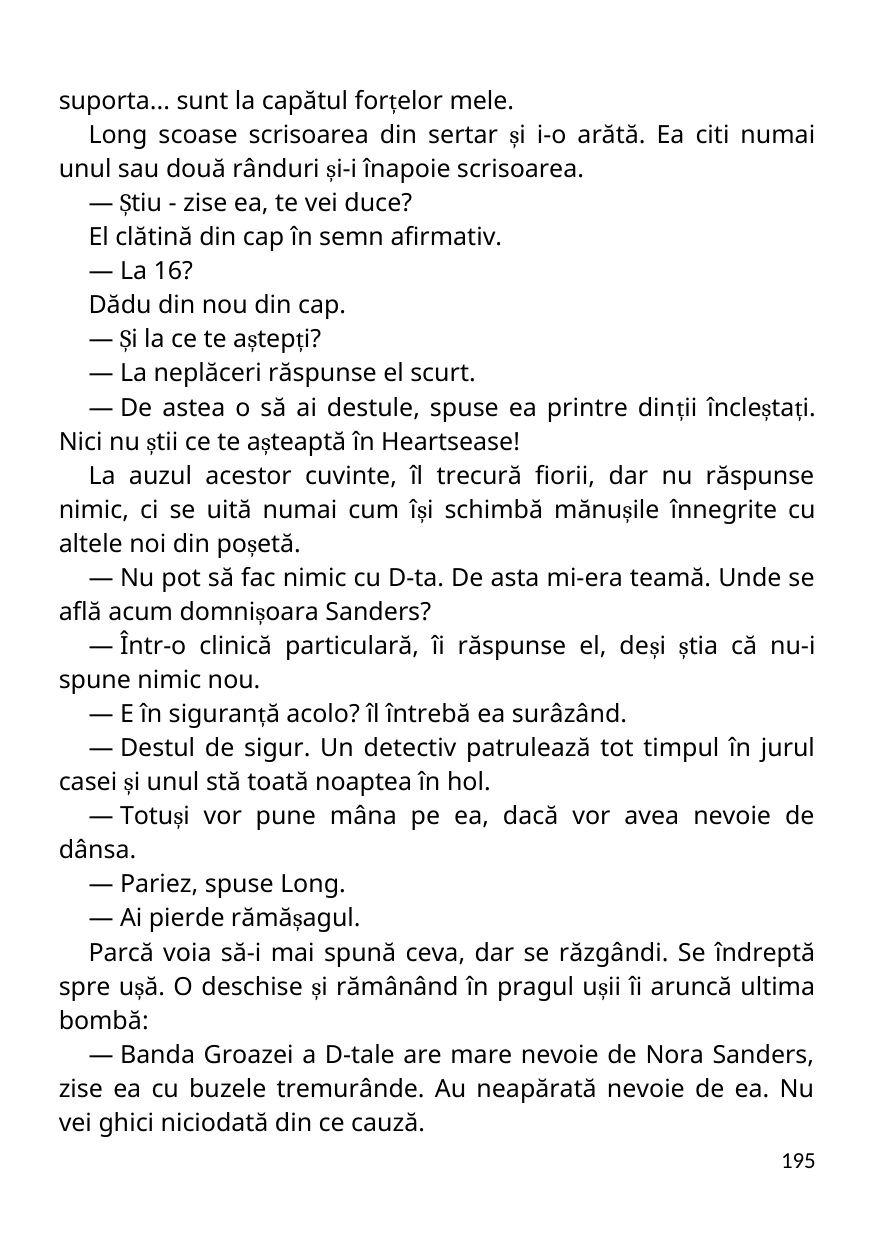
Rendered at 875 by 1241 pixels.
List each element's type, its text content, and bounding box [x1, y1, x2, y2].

text — La neplăceri răspunse el scurt. [58, 355, 816, 389]
text Parcă voia să-i mai spună ceva, dar se răzgândi. Se îndreptă spre ușă. O deschise și rămânând în pragul ușii îi aruncă ultima bombă: [58, 934, 816, 1036]
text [58, 83, 816, 117]
text La auzul acestor cuvinte, îl trecură fiorii, dar nu răspunse nimic, ci se uită numai cum își schimbă mănușile înnegrite cu altele noi din poșetă. [58, 457, 816, 559]
text El clătină din cap în semn afirmativ. [58, 219, 816, 253]
text — Și la ce te aștepți? [58, 321, 816, 355]
text — E în siguranță acolo? îl întrebă ea surâzând. [58, 696, 816, 730]
text Long scoase scrisoarea din sertar și i-o arătă. Ea citi numai unul sau două rânduri și-i înapoie scrisoarea. [58, 117, 816, 185]
text — La 16? [58, 253, 816, 287]
text — Într-o clinică particulară, îi răspunse el, deși știa că nu-i spune nimic nou. [58, 628, 816, 696]
text — Ai pierde rămășagul. [58, 900, 816, 934]
text — Știu - zise ea, te vei duce? [58, 185, 816, 219]
text — De astea o să ai destule, spuse ea printre dinții încleștați. Nici nu știi ce te așteaptă în Heartsease! [58, 389, 816, 457]
text — Banda Groazei a D-tale are mare nevoie de Nora Sanders, zise ea cu buzele tremurânde. Au neapărată nevoie de ea. Nu vei ghici niciodată din ce cauză. [58, 1036, 816, 1138]
text — Pariez, spuse Long. [58, 866, 816, 900]
text — Nu pot să fac nimic cu D-ta. De asta mi-era teamă. Unde se află acum domnișoara Sanders? [58, 559, 816, 628]
text — Totuși vor pune mâna pe ea, dacă vor avea nevoie de dânsa. [58, 798, 816, 866]
text Dădu din nou din cap. [58, 287, 816, 321]
text — Destul de sigur. Un detectiv patrulează tot timpul în jurul casei și unul stă toată noaptea în hol. [58, 730, 816, 798]
